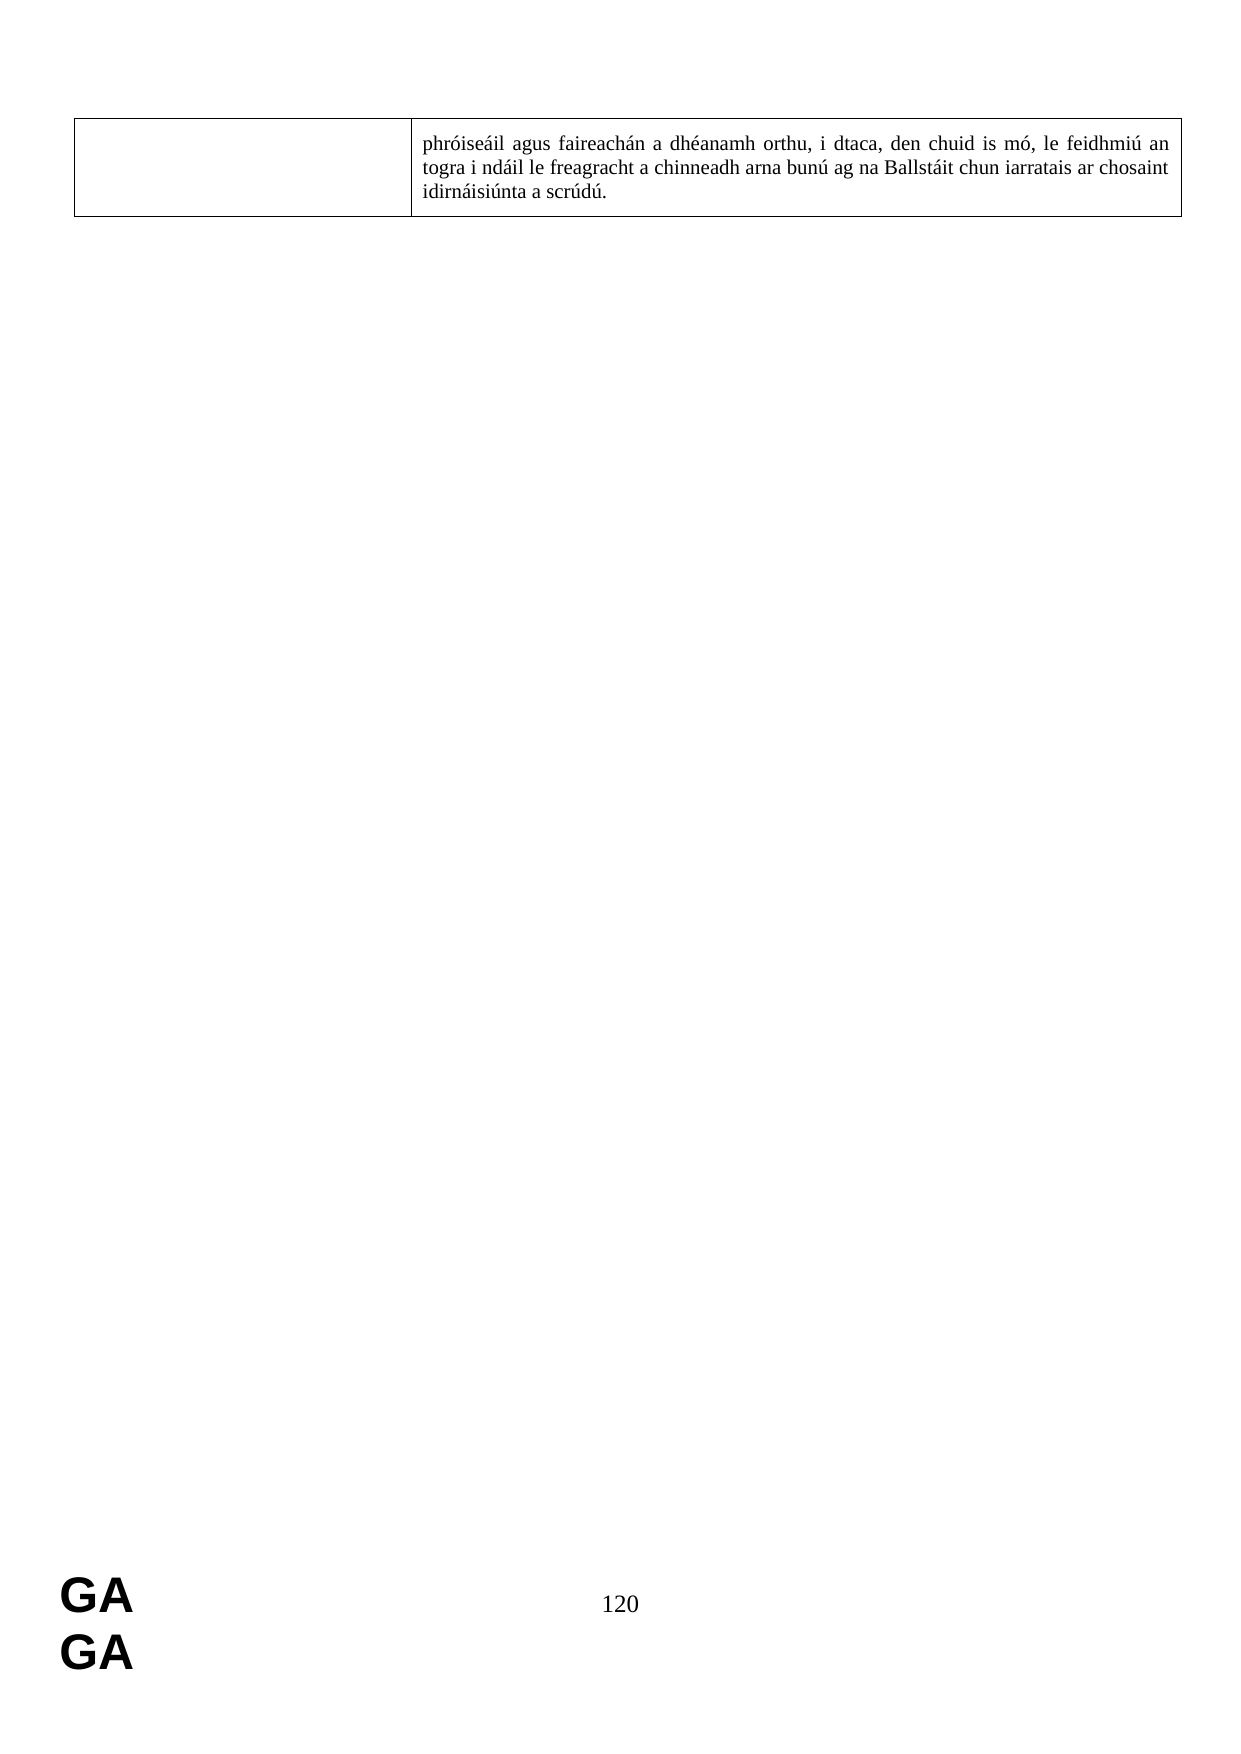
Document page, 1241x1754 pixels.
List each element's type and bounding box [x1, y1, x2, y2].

table_cell [412, 119, 1181, 216]
table_cell [75, 119, 411, 216]
